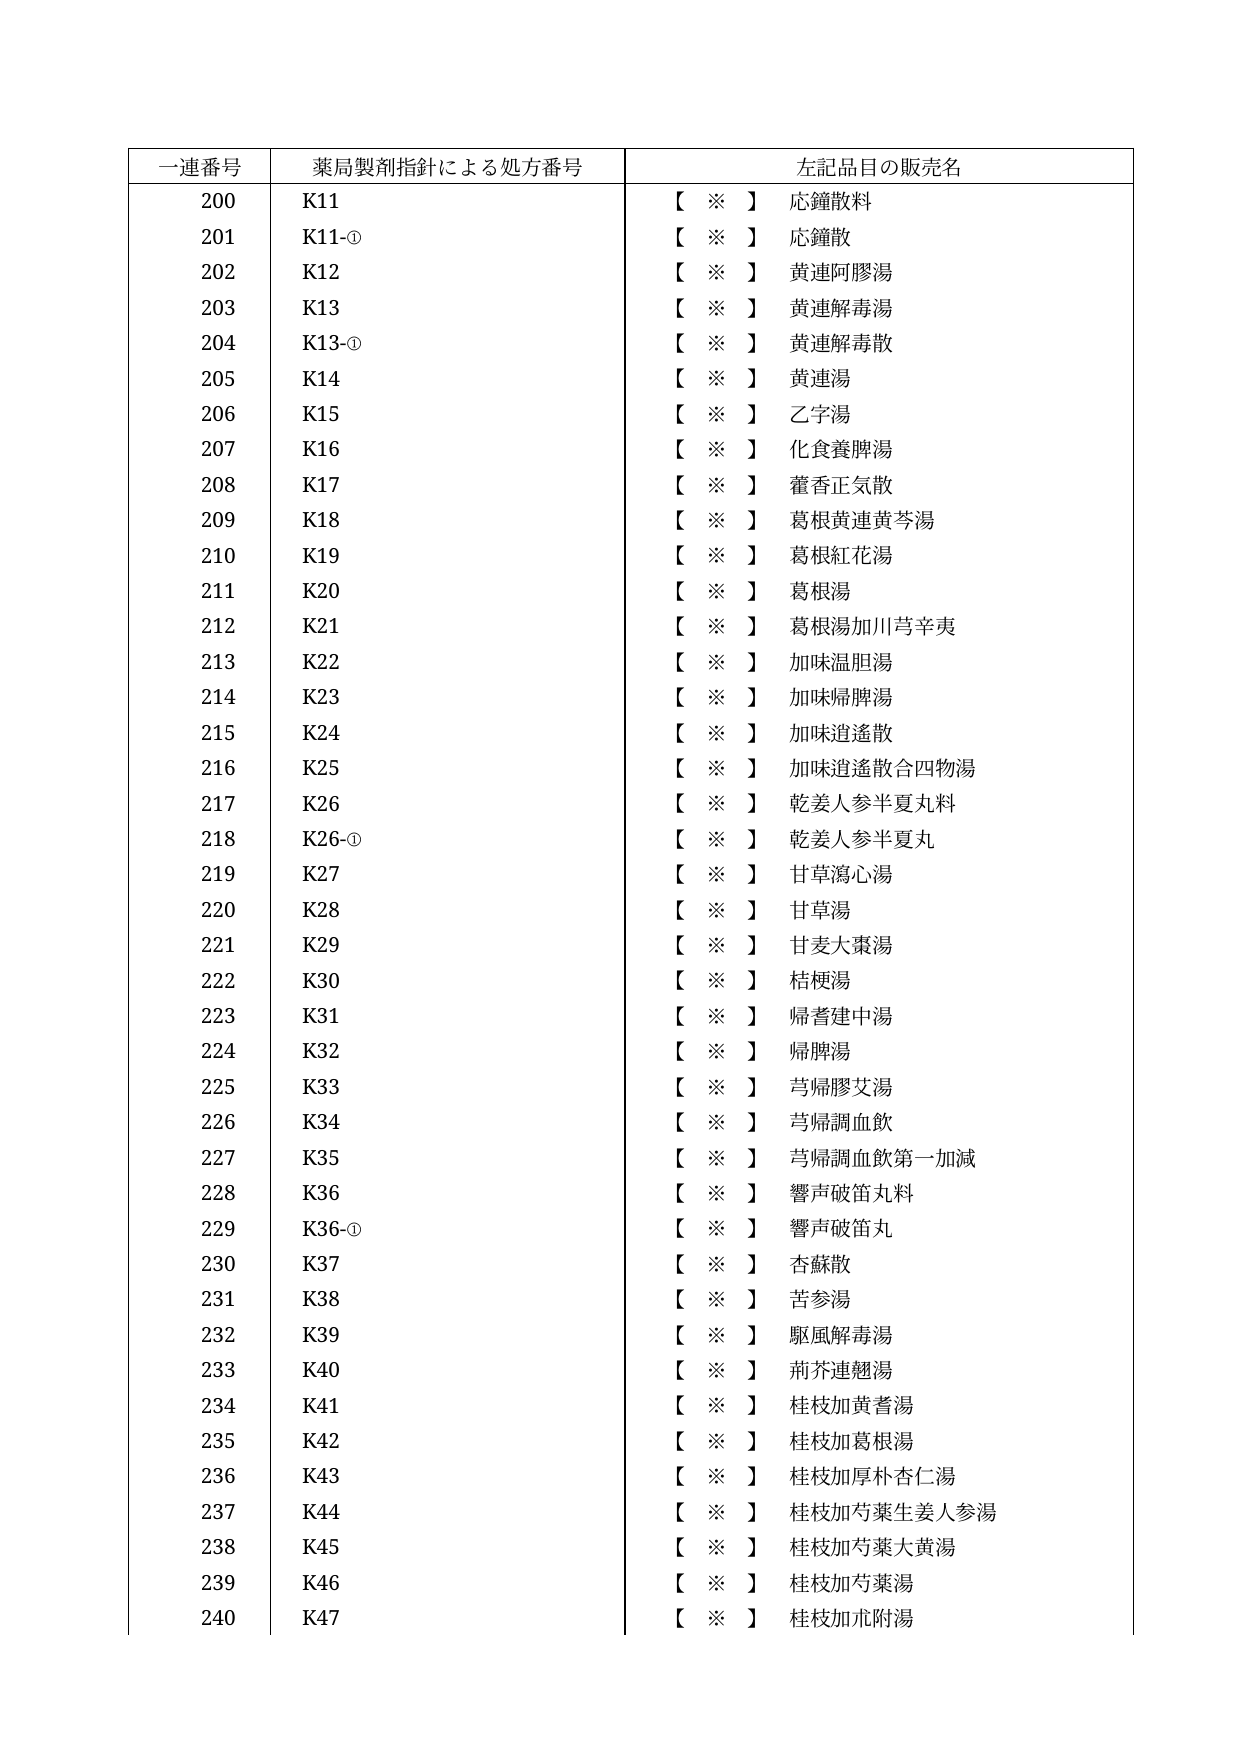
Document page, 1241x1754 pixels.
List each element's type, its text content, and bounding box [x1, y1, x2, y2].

table_cell K13 [271, 289, 624, 325]
table_cell 【 ※ 】 [626, 1316, 779, 1352]
table_cell 226 [129, 1104, 270, 1139]
table_cell 230 [129, 1246, 270, 1281]
table_cell 帰脾湯 [779, 1033, 1133, 1068]
table_cell 帰耆建中湯 [779, 998, 1133, 1033]
table_cell 【 ※ 】 [626, 431, 779, 466]
table_cell 210 [129, 537, 270, 573]
table_cell 235 [129, 1423, 270, 1458]
table_cell 杏蘇散 [779, 1246, 1133, 1281]
table_cell 【 ※ 】 [626, 1281, 779, 1316]
table_cell 【 ※ 】 [626, 891, 779, 927]
table_cell 【 ※ 】 [626, 1600, 779, 1635]
table_cell 234 [129, 1387, 270, 1423]
table_cell 【 ※ 】 [626, 1423, 779, 1458]
table_cell 228 [129, 1175, 270, 1210]
table_cell 乙字湯 [779, 396, 1133, 431]
table_cell 加味逍遙散 [779, 714, 1133, 750]
table_cell K31 [271, 998, 624, 1033]
table_cell K46 [271, 1564, 624, 1600]
table_cell 212 [129, 608, 270, 643]
table_cell 黄連解毒散 [779, 325, 1133, 360]
table_cell K17 [271, 466, 624, 502]
table_cell 231 [129, 1281, 270, 1316]
table_cell K21 [271, 608, 624, 643]
table_cell 化食養脾湯 [779, 431, 1133, 466]
table_cell 222 [129, 962, 270, 998]
table_header 左記品目の販売名 [626, 149, 1133, 183]
table_cell K32 [271, 1033, 624, 1068]
table_cell K30 [271, 962, 624, 998]
table_cell 219 [129, 856, 270, 891]
table_cell K33 [271, 1069, 624, 1104]
table_header 薬局製剤指針による処方番号 [271, 149, 624, 183]
table_cell 【 ※ 】 [626, 219, 779, 254]
table_cell 207 [129, 431, 270, 466]
table_cell 240 [129, 1600, 270, 1635]
table_cell K14 [271, 360, 624, 396]
table_cell K11 [271, 184, 624, 218]
table_cell K40 [271, 1352, 624, 1387]
table_cell 225 [129, 1069, 270, 1104]
table_cell 208 [129, 466, 270, 502]
table_cell 【 ※ 】 [626, 962, 779, 998]
table_cell 芎帰膠艾湯 [779, 1069, 1133, 1104]
table_cell K18 [271, 502, 624, 537]
table_cell 桂枝加芍薬湯 [779, 1564, 1133, 1600]
table_cell 【 ※ 】 [626, 714, 779, 750]
table_cell 芎帰調血飲 [779, 1104, 1133, 1139]
table_cell 213 [129, 644, 270, 679]
table_cell K23 [271, 679, 624, 714]
table_cell 【 ※ 】 [626, 289, 779, 325]
table_cell 応鐘散料 [779, 184, 1133, 218]
table_cell 215 [129, 714, 270, 750]
table_cell K45 [271, 1529, 624, 1564]
table_cell 229 [129, 1210, 270, 1246]
table_cell 205 [129, 360, 270, 396]
table_cell 239 [129, 1564, 270, 1600]
table_cell 【 ※ 】 [626, 1139, 779, 1175]
table_cell 駆風解毒湯 [779, 1316, 1133, 1352]
table_cell 苦参湯 [779, 1281, 1133, 1316]
table_cell 桂枝加厚朴杏仁湯 [779, 1458, 1133, 1493]
table_cell 葛根湯加川芎辛夷 [779, 608, 1133, 643]
table_cell 211 [129, 573, 270, 608]
table_cell 201 [129, 219, 270, 254]
table_cell 黄連解毒湯 [779, 289, 1133, 325]
table_cell K11-① [271, 219, 624, 254]
table_cell 【 ※ 】 [626, 360, 779, 396]
table_cell K35 [271, 1139, 624, 1175]
table_cell 【 ※ 】 [626, 608, 779, 643]
table_cell 206 [129, 396, 270, 431]
table_cell 220 [129, 891, 270, 927]
table_cell 加味帰脾湯 [779, 679, 1133, 714]
table_cell 202 [129, 254, 270, 289]
table_cell 【 ※ 】 [626, 1033, 779, 1068]
table_cell 桂枝加葛根湯 [779, 1423, 1133, 1458]
table_cell 葛根黄連黄芩湯 [779, 502, 1133, 537]
table_cell 響声破笛丸 [779, 1210, 1133, 1246]
table_cell K12 [271, 254, 624, 289]
table_cell 桂枝加芍薬生姜人参湯 [779, 1494, 1133, 1529]
table_cell 甘草瀉心湯 [779, 856, 1133, 891]
table_cell 荊芥連翹湯 [779, 1352, 1133, 1387]
table_cell 214 [129, 679, 270, 714]
table_cell K43 [271, 1458, 624, 1493]
table_cell K28 [271, 891, 624, 927]
table_cell K36-① [271, 1210, 624, 1246]
table_cell 218 [129, 821, 270, 856]
table_cell K26 [271, 785, 624, 821]
table_cell 加味温胆湯 [779, 644, 1133, 679]
table_cell K41 [271, 1387, 624, 1423]
table_cell 217 [129, 785, 270, 821]
table_cell K19 [271, 537, 624, 573]
table_cell 加味逍遙散合四物湯 [779, 750, 1133, 785]
table_cell 【 ※ 】 [626, 1387, 779, 1423]
table_cell 238 [129, 1529, 270, 1564]
table_cell 芎帰調血飲第一加減 [779, 1139, 1133, 1175]
table_cell 葛根湯 [779, 573, 1133, 608]
table_cell 【 ※ 】 [626, 537, 779, 573]
table_cell 【 ※ 】 [626, 856, 779, 891]
table_cell 【 ※ 】 [626, 1529, 779, 1564]
table_cell 【 ※ 】 [626, 1246, 779, 1281]
table_cell K26-① [271, 821, 624, 856]
table_cell 【 ※ 】 [626, 998, 779, 1033]
table_cell 【 ※ 】 [626, 1210, 779, 1246]
table_cell 204 [129, 325, 270, 360]
table_cell 乾姜人参半夏丸 [779, 821, 1133, 856]
table_cell 【 ※ 】 [626, 396, 779, 431]
table_cell 216 [129, 750, 270, 785]
table_cell 響声破笛丸料 [779, 1175, 1133, 1210]
table_cell K15 [271, 396, 624, 431]
table_cell K36 [271, 1175, 624, 1210]
table_cell 応鐘散 [779, 219, 1133, 254]
table_cell K34 [271, 1104, 624, 1139]
table_cell 乾姜人参半夏丸料 [779, 785, 1133, 821]
table_cell K27 [271, 856, 624, 891]
table_cell K20 [271, 573, 624, 608]
table_cell 【 ※ 】 [626, 927, 779, 962]
table_cell 236 [129, 1458, 270, 1493]
table_cell 【 ※ 】 [626, 184, 779, 218]
table_cell 桂枝加朮附湯 [779, 1600, 1133, 1635]
table_header 一連番号 [129, 149, 270, 183]
table_cell 【 ※ 】 [626, 1104, 779, 1139]
table_cell K37 [271, 1246, 624, 1281]
table_cell K42 [271, 1423, 624, 1458]
table_cell 黄連阿膠湯 [779, 254, 1133, 289]
table_cell 甘麦大棗湯 [779, 927, 1133, 962]
table_cell 【 ※ 】 [626, 644, 779, 679]
table_cell K44 [271, 1494, 624, 1529]
table_cell 【 ※ 】 [626, 679, 779, 714]
table_cell 227 [129, 1139, 270, 1175]
table_cell 【 ※ 】 [626, 1069, 779, 1104]
table_cell 桂枝加芍薬大黄湯 [779, 1529, 1133, 1564]
table_cell 223 [129, 998, 270, 1033]
table_cell K16 [271, 431, 624, 466]
table_cell K38 [271, 1281, 624, 1316]
table_cell 203 [129, 289, 270, 325]
table_cell 232 [129, 1316, 270, 1352]
table_cell 【 ※ 】 [626, 254, 779, 289]
table_cell 【 ※ 】 [626, 325, 779, 360]
table_cell 【 ※ 】 [626, 1564, 779, 1600]
table_cell K29 [271, 927, 624, 962]
table_cell 【 ※ 】 [626, 750, 779, 785]
table_cell 【 ※ 】 [626, 1458, 779, 1493]
table_cell 【 ※ 】 [626, 466, 779, 502]
table_cell 【 ※ 】 [626, 785, 779, 821]
table_cell 【 ※ 】 [626, 502, 779, 537]
table_cell K13-① [271, 325, 624, 360]
table_cell K25 [271, 750, 624, 785]
table_cell 200 [129, 184, 270, 218]
table_cell 黄連湯 [779, 360, 1133, 396]
table_cell 【 ※ 】 [626, 1175, 779, 1210]
table_cell 【 ※ 】 [626, 1352, 779, 1387]
table_cell 藿香正気散 [779, 466, 1133, 502]
table_cell 【 ※ 】 [626, 1494, 779, 1529]
table_cell K39 [271, 1316, 624, 1352]
table_cell 224 [129, 1033, 270, 1068]
table_cell 209 [129, 502, 270, 537]
table_cell 甘草湯 [779, 891, 1133, 927]
table_cell 【 ※ 】 [626, 821, 779, 856]
table_cell 237 [129, 1494, 270, 1529]
table_cell 【 ※ 】 [626, 573, 779, 608]
table_cell 221 [129, 927, 270, 962]
table_cell K22 [271, 644, 624, 679]
table_cell 葛根紅花湯 [779, 537, 1133, 573]
table_cell K47 [271, 1600, 624, 1635]
table_cell K24 [271, 714, 624, 750]
table_cell 233 [129, 1352, 270, 1387]
table_cell 桂枝加黄耆湯 [779, 1387, 1133, 1423]
table_cell 桔梗湯 [779, 962, 1133, 998]
